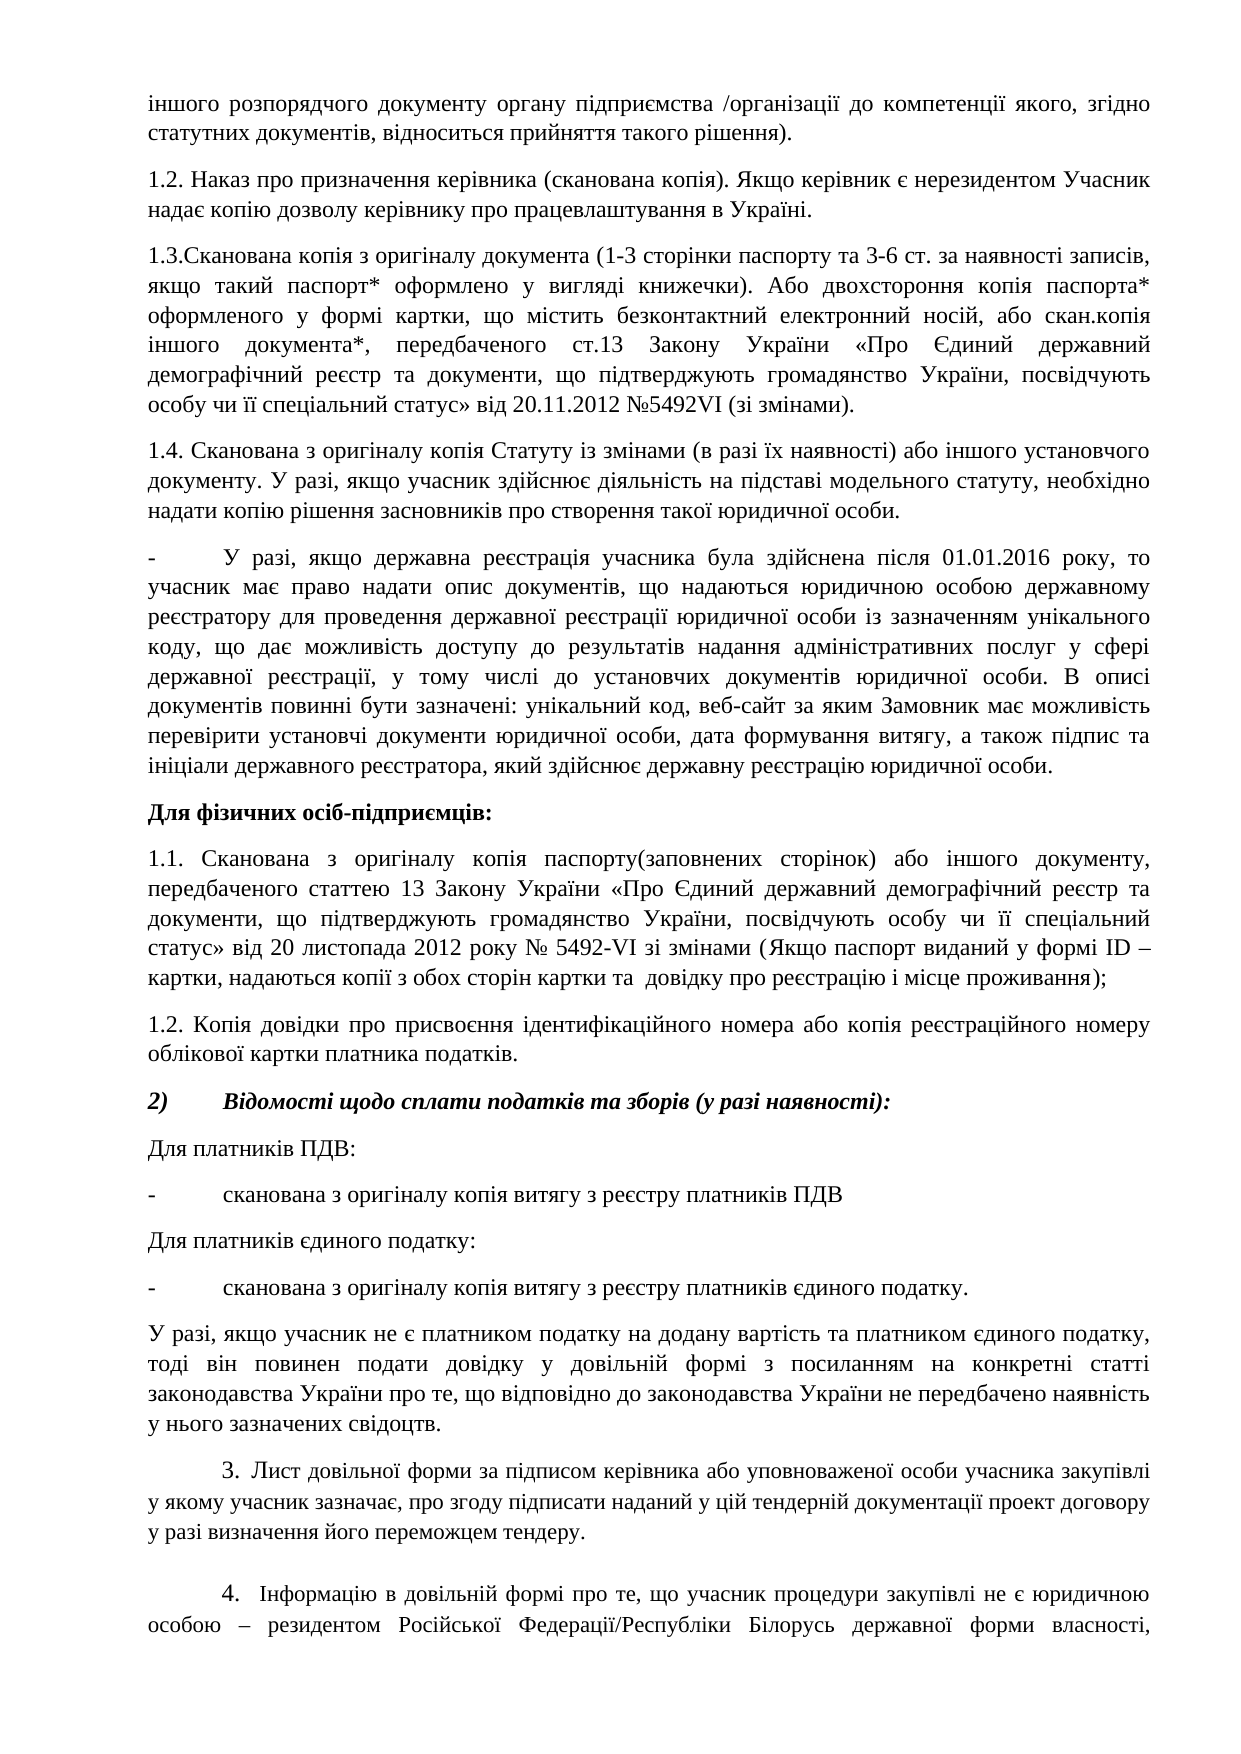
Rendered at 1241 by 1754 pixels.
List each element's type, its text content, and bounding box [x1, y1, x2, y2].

list У разі, якщо державна реєстрація учасника була здійснена після 01.01.2016 року, то учасник має право надати опис документів, що надаються юридичною особою державному реєстратору для проведення державної реєстрації юридичної особи із зазначенням унікального коду, що дає можливість доступу до результатів надання адміністративних послуг у сфері державної реєстрації, у тому числі до установчих документів юридичної особи. В описі документів повинні бути зазначені: унікальний код, веб-сайт за яким Замовник має можливість перевірити установчі документи юридичної особи, дата формування витягу, а також підпис та ініціали державного реєстратора, який здійснює державну реєстрацію юридичної особи. [148, 542, 1152, 779]
text 1.4. Сканована з оригіналу копія Статуту із змінами (в разі їх наявності) або іншого установчого документу. У разі, якщо учасник здійснює діяльність на підставі модельного статуту, необхідно надати копію рішення засновників про створення такої юридичної особи. [148, 436, 1152, 524]
list Відомості щодо сплати податків та зборів (у разі наявності): [148, 1086, 1152, 1114]
text 1.3.Сканована копія з оригіналу документа (1-3 сторінки паспорту та 3-6 ст. за наявності записів, якщо такий паспорт* оформлено у вигляді книжечки). Або двохстороння копія паспорта* оформленого у формі картки, що містить безконтактний електронний носій, або скан.копія іншого документа*, передбаченого ст.13 Закону України «Про Єдиний державний демографічний реєстр та документи, що підтверджують громадянство України, посвідчують особу чи її спеціальний статус» від 20.11.2012 №5492VI (зі змінами). [148, 241, 1152, 418]
text 1.1. Сканована з оригіналу копія паспорту(заповнених сторінок) або іншого документу, передбаченого статтею 13 Закону України «Про Єдиний державний демографічний реєстр та документи, що підтверджують громадянство України, посвідчують особу чи її спеціальний статус» від 20 листопада 2012 року № 5492-VI зі змінами (Якщо паспорт виданий у формі ID – картки, надаються копії з обох сторін картки та довідку про реєстрацію і місце проживання); [148, 844, 1152, 991]
text 1.2. Наказ про призначення керівника (сканована копія). Якщо керівник є нерезидентом Учасник надає копію дозволу керівнику про працевлаштування в Україні. [148, 165, 1152, 222]
text - сканована з оригіналу копія витягу з реєстру платників ПДВ [148, 1180, 1152, 1208]
text Для платників ПДВ: [148, 1133, 1152, 1161]
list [148, 1578, 1152, 1637]
text У разі, якщо учасник не є платником податку на додану вартість та платником єдиного податку, тоді він повинен подати довідку у довільній формі з посиланням на конкретні статті законодавства України про те, що відповідно до законодавства України не передбачено наявність у нього зазначених свідоцтв. [148, 1319, 1152, 1436]
text Для платників єдиного податку: [148, 1226, 1152, 1254]
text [148, 88, 1152, 146]
list Лист довільної форми за підписом керівника або уповноваженої особи учасника закупівлі у якому учасник зазначає, про згоду підписати наданий у цій тендерній документації проект договору у разі визначення його переможцем тендеру. [148, 1455, 1152, 1544]
text Для фізичних осіб-підприємців: [148, 797, 1152, 825]
text - сканована з оригіналу копія витягу з реєстру платників єдиного податку. [148, 1273, 1152, 1301]
text 1.2. Копія довідки про присвоєння ідентифікаційного номера або копія реєстраційного номеру облікової картки платника податків. [148, 1009, 1152, 1067]
